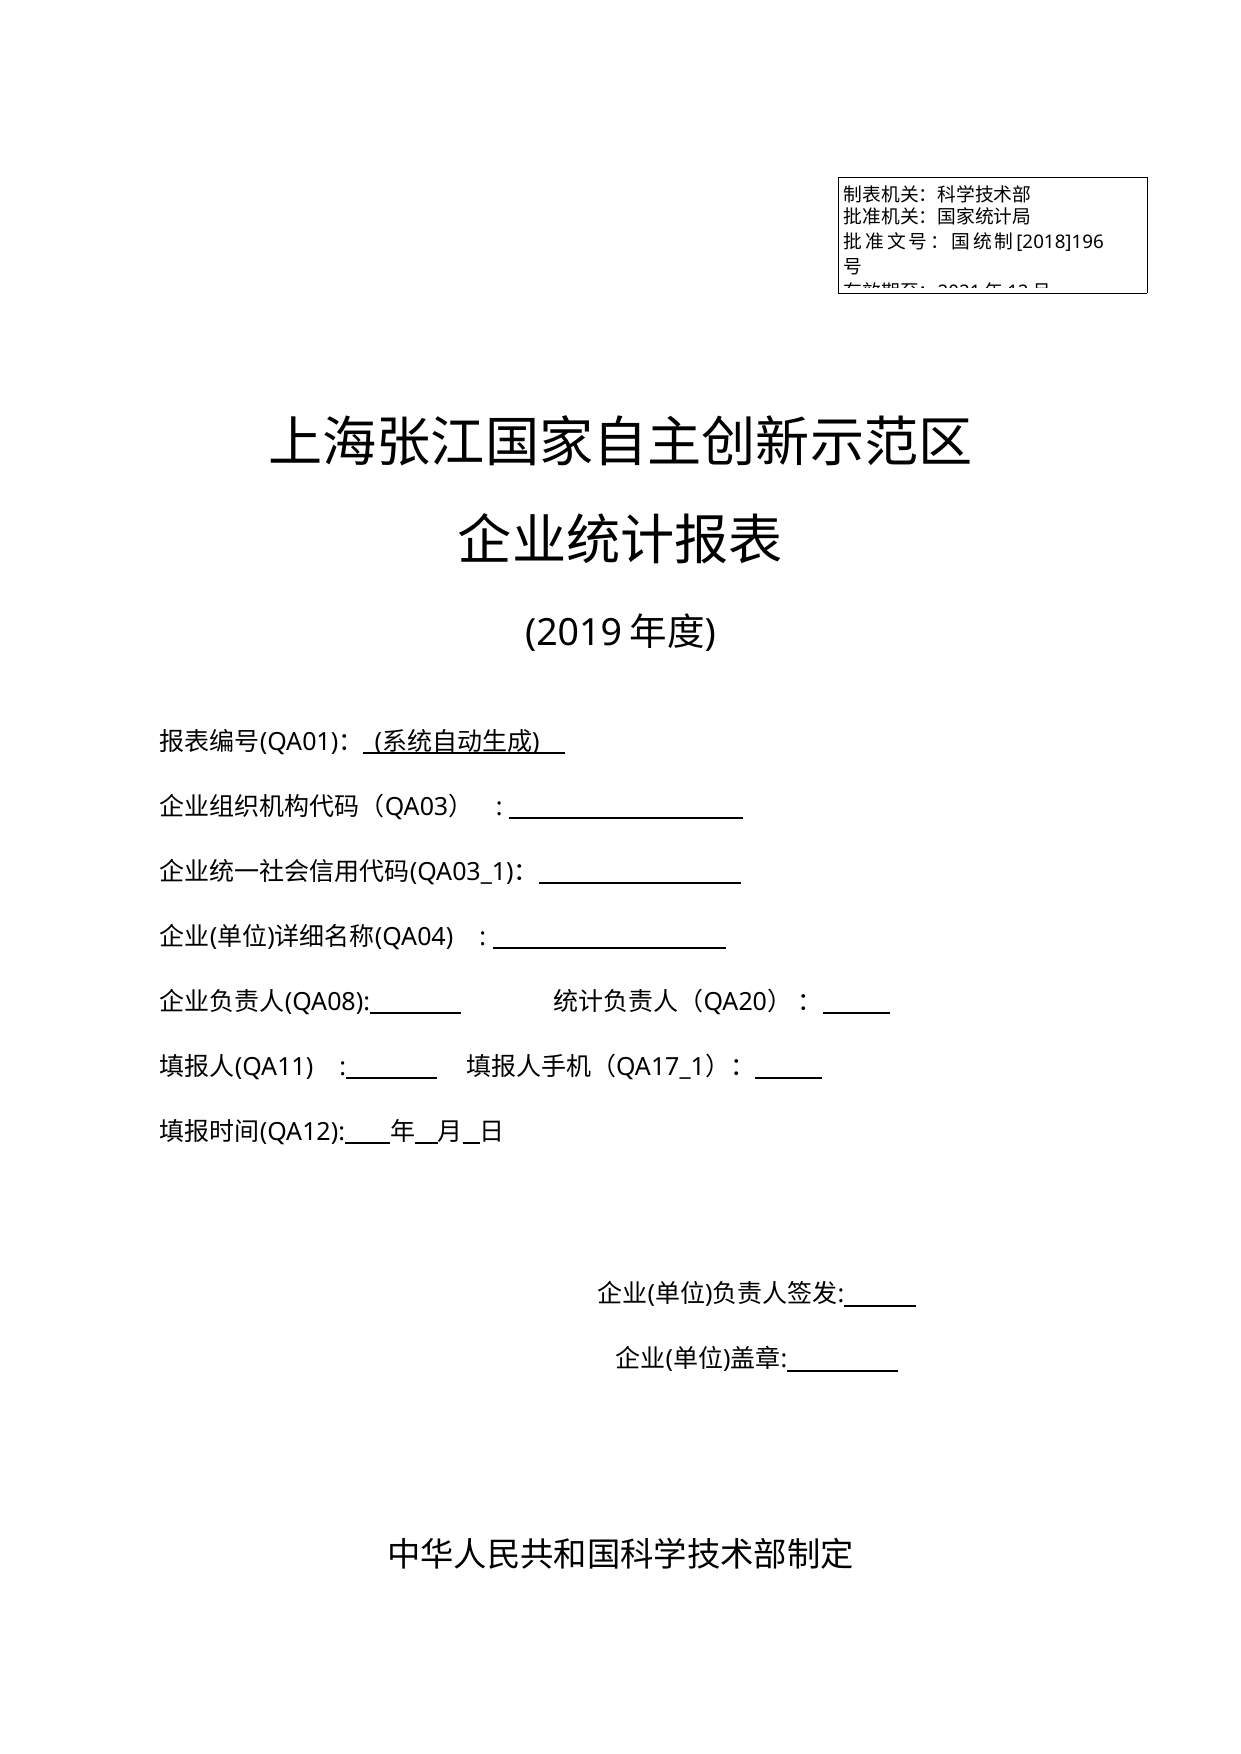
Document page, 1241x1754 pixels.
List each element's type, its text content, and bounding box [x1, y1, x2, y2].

text 报表编号(QA01)： (系统自动生成) [159, 707, 1081, 772]
text 填报人(QA11) : 填报人手机（QA17_1）： [159, 1032, 1081, 1097]
text 企业(单位)详细名称(QA04) : [159, 902, 1081, 967]
text 填报时间(QA12): 年 月 日 [159, 1097, 1081, 1162]
text 企业组织机构代码（QA03） : [159, 772, 1081, 837]
text (2019年度) [159, 597, 1081, 662]
text 企业统计报表 [159, 487, 1081, 584]
text 企业(单位)负责人签发: [159, 1259, 1081, 1324]
text 企业负责人(QA08): 统计负责人（QA20） ： [159, 967, 1081, 1032]
text 企业统一社会信用代码(QA03_1)： [159, 837, 1081, 902]
text 中华人民共和国科学技术部制定 [159, 1519, 1081, 1584]
text 上海张江国家自主创新示范区 [159, 389, 1081, 487]
text 企业(单位)盖章: [159, 1324, 1081, 1389]
